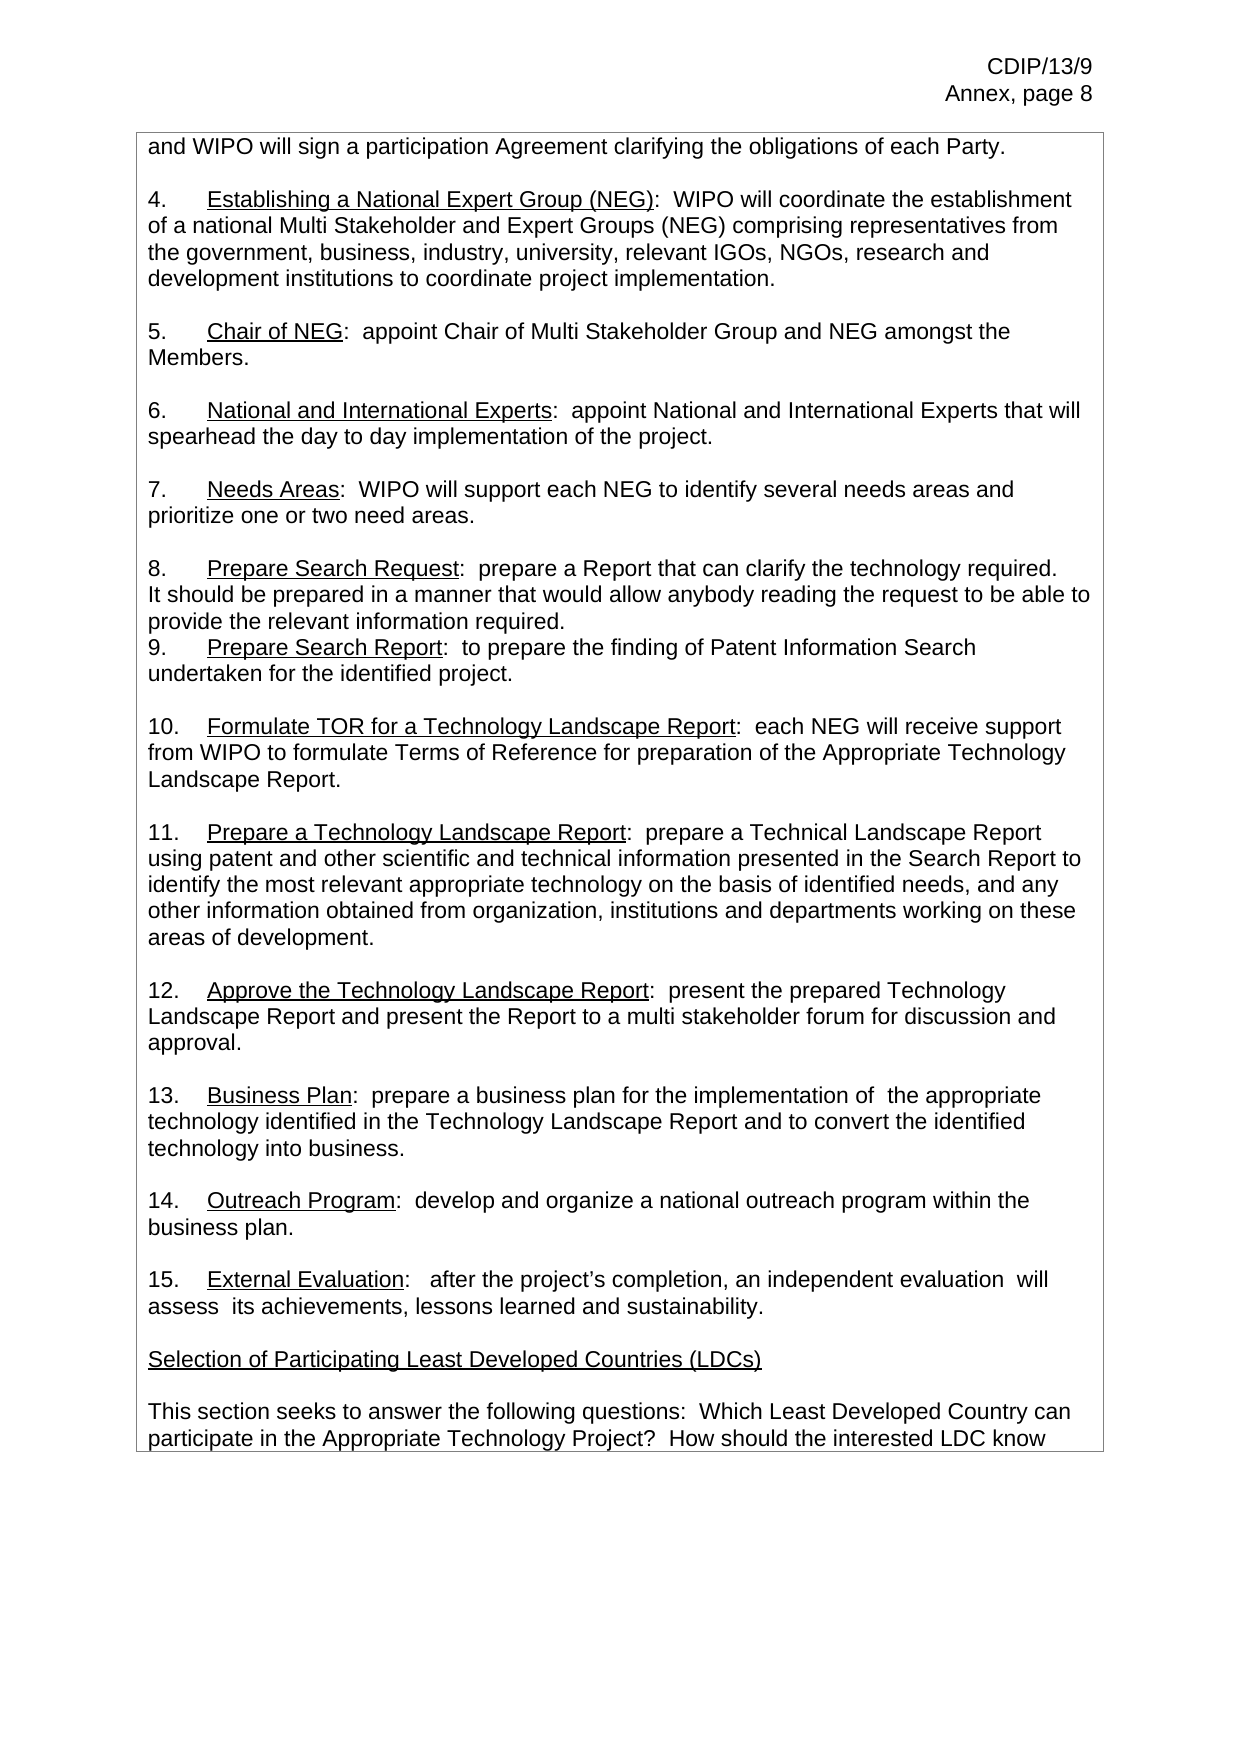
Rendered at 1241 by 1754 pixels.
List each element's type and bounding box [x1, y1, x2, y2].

table_cell [137, 133, 1103, 1451]
